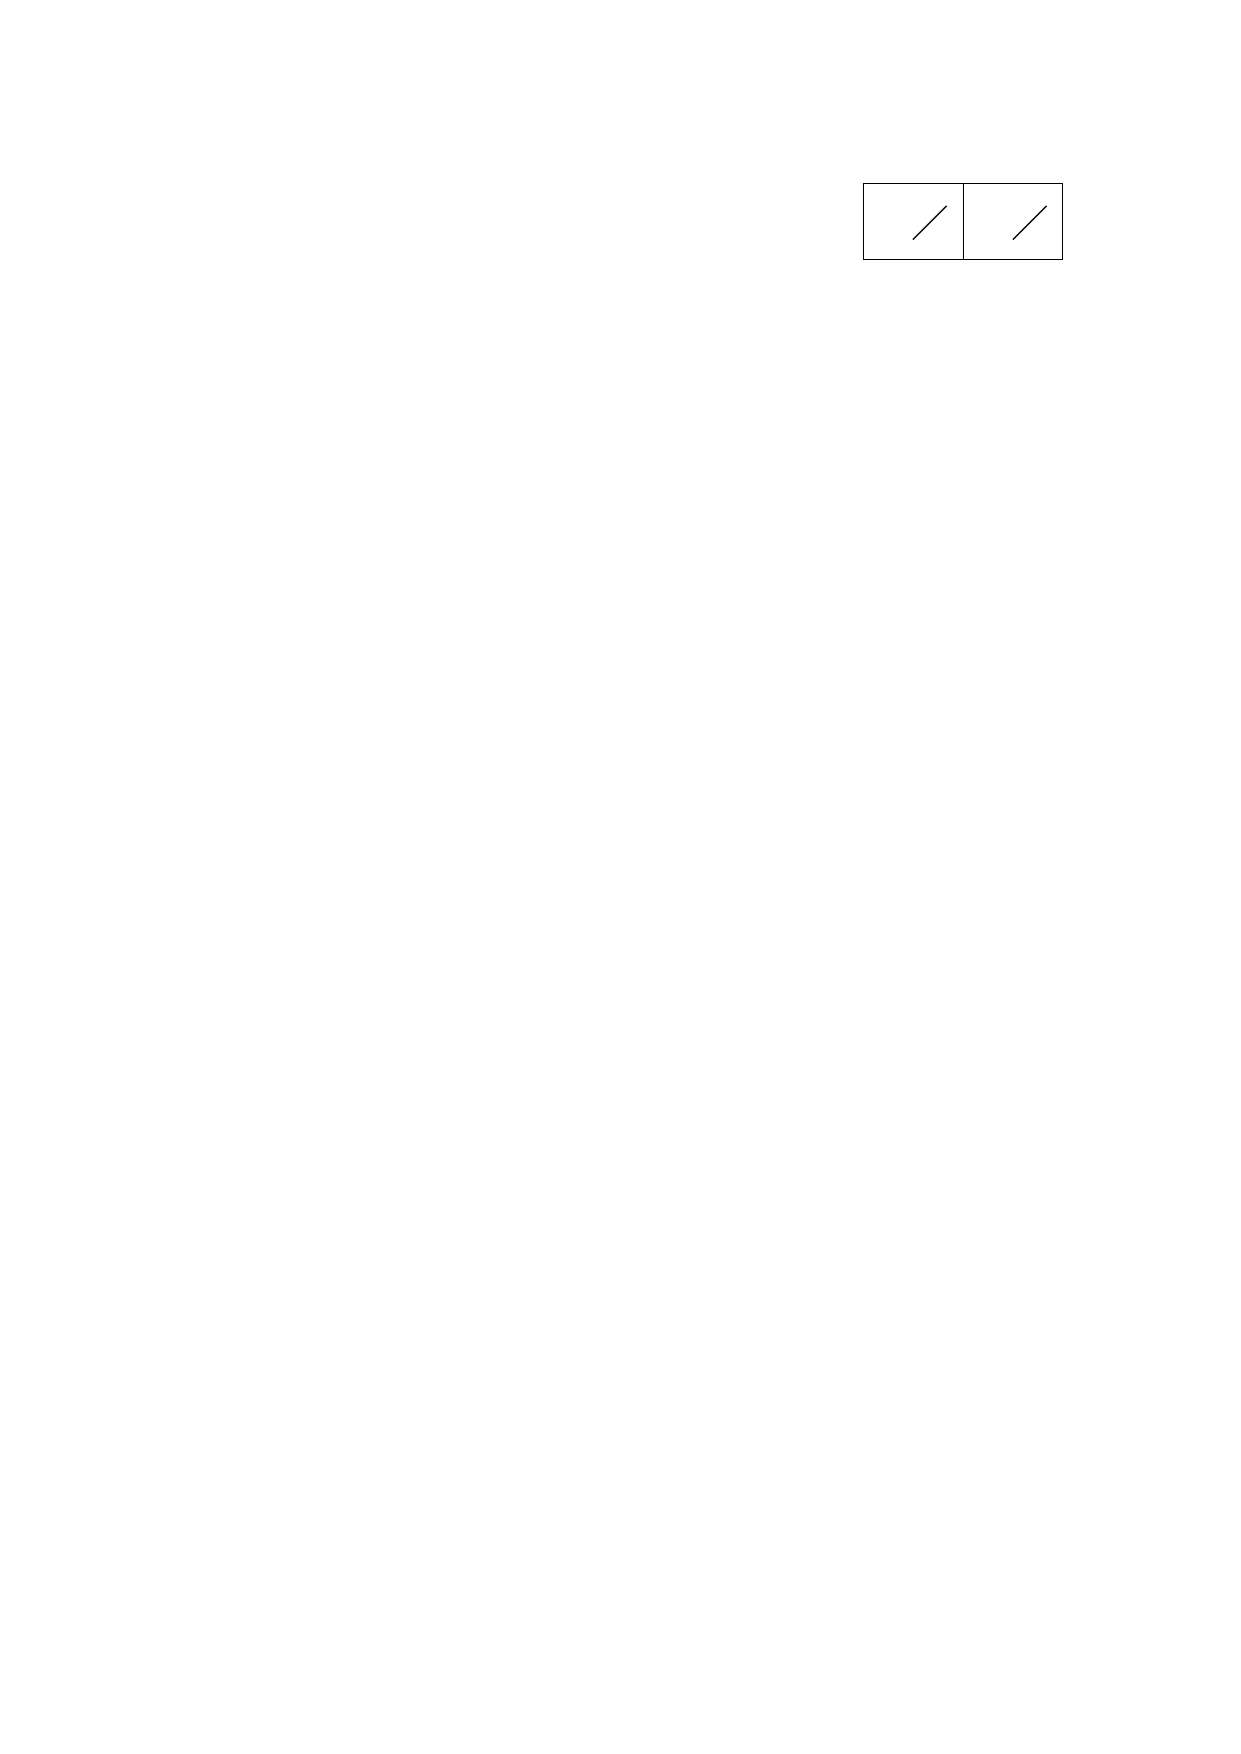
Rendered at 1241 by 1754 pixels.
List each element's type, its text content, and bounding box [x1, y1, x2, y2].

table_header 受付 ／ [864, 184, 963, 259]
table_header 送金 ／ [964, 184, 1062, 259]
